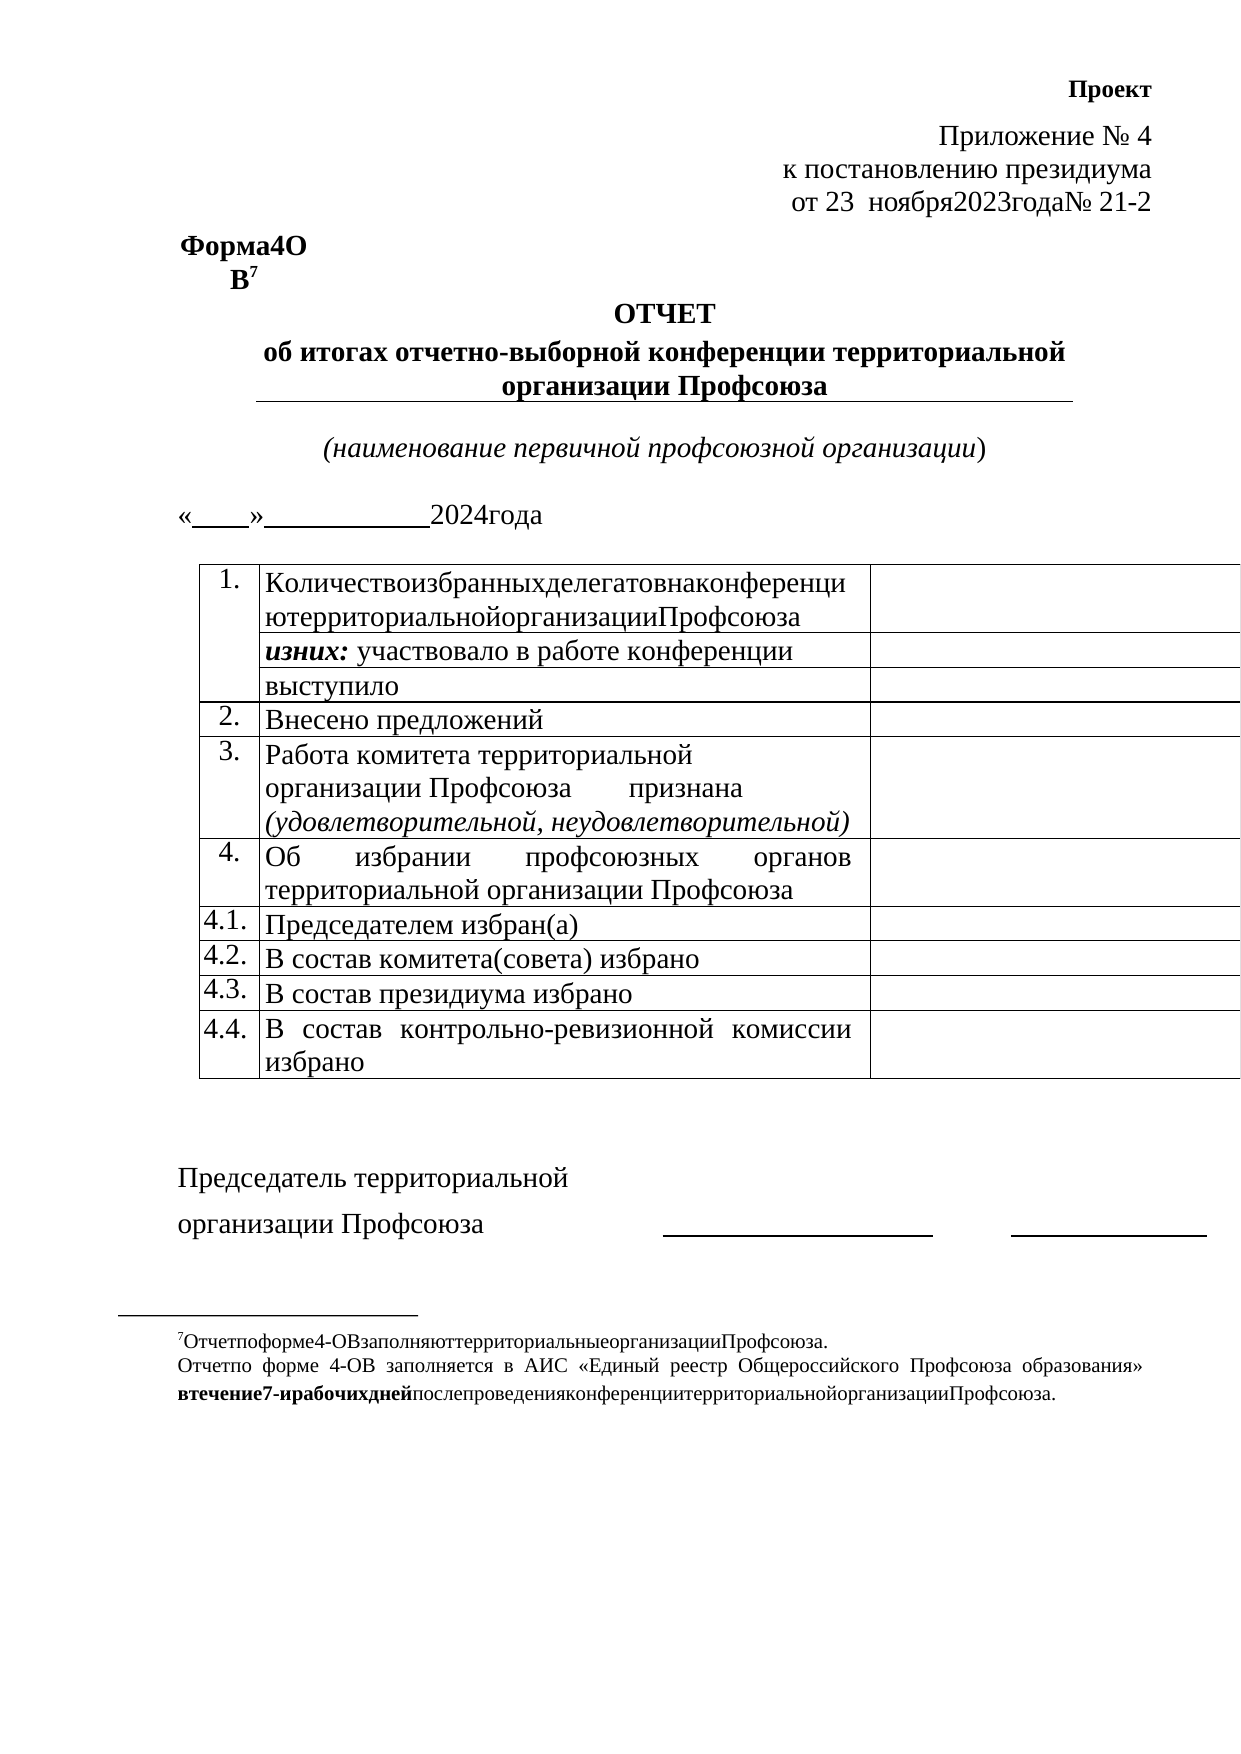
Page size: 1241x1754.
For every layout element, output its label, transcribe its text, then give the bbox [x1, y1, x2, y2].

table_cell 4.4. [200, 1011, 259, 1078]
text « » 2024года [177, 497, 1152, 531]
table_header 1. [200, 565, 259, 701]
table_cell [871, 907, 1240, 940]
table_cell В состав президиума избрано [260, 976, 870, 1009]
table_cell [871, 668, 1240, 701]
table_cell В состав контрольно-ревизионной комиссии избрано [260, 1011, 870, 1078]
table_cell 4.3. [200, 976, 259, 1009]
text втечение7-ирабочихднейпослепроведенияконференциитерриториальнойорганизацииПрофсоюза. [177, 1381, 1152, 1405]
text Отчетпо форме 4-ОВ заполняется в АИС «Единый реестр Общероссийского Профсоюза образования» [177, 1353, 1152, 1377]
table_cell 3. [200, 737, 259, 838]
table_cell 4.2. [200, 941, 259, 975]
table_cell Работа комитета территориальной организации Профсоюза признана (удовлетворительной, неудовлетворительной) [260, 737, 870, 838]
table_header КоличествоизбранныхделегатовнаконференциютерриториальнойорганизацииПрофсоюза [260, 565, 870, 632]
table_header Форма4ОВ7 [166, 219, 1163, 296]
text 7Отчетпоформе4-ОВзаполняюттерриториальныеорганизацииПрофсоюза. [177, 1298, 1152, 1353]
table_cell ОТЧЕТ об итогах отчетно-выборной конференции территориальной организации Профсоюза [166, 296, 1163, 402]
table_cell [871, 737, 1240, 838]
table_cell изних: участвовало в работе конференции [260, 633, 870, 667]
text от 23 ноября2023года№ 21-2 [177, 185, 1152, 219]
table_cell [871, 703, 1240, 736]
table_cell выступило [260, 668, 870, 701]
table_cell Внесено предложений [260, 703, 870, 736]
table_cell [871, 976, 1240, 1009]
table_cell 2. [200, 703, 259, 736]
table_cell Председателем избран(а) [260, 907, 870, 940]
table_cell (наименование первичной профсоюзной организации) [166, 402, 1163, 463]
text к постановлению президиума [177, 152, 1152, 185]
table_cell [871, 941, 1240, 975]
table_cell [871, 839, 1240, 906]
table_cell 4. [200, 839, 259, 906]
table_cell Об избрании профсоюзных органов территориальной организации Профсоюза [260, 839, 870, 906]
text Председатель территориальной [177, 1160, 1152, 1194]
text организации Профсоюза [177, 1206, 1152, 1240]
text Приложение № 4 [177, 118, 1152, 152]
table_cell [871, 633, 1240, 667]
table_cell [871, 1011, 1240, 1078]
table_cell В состав комитета(совета) избрано [260, 941, 870, 975]
table_header [871, 565, 1240, 632]
table_cell 4.1. [200, 907, 259, 940]
